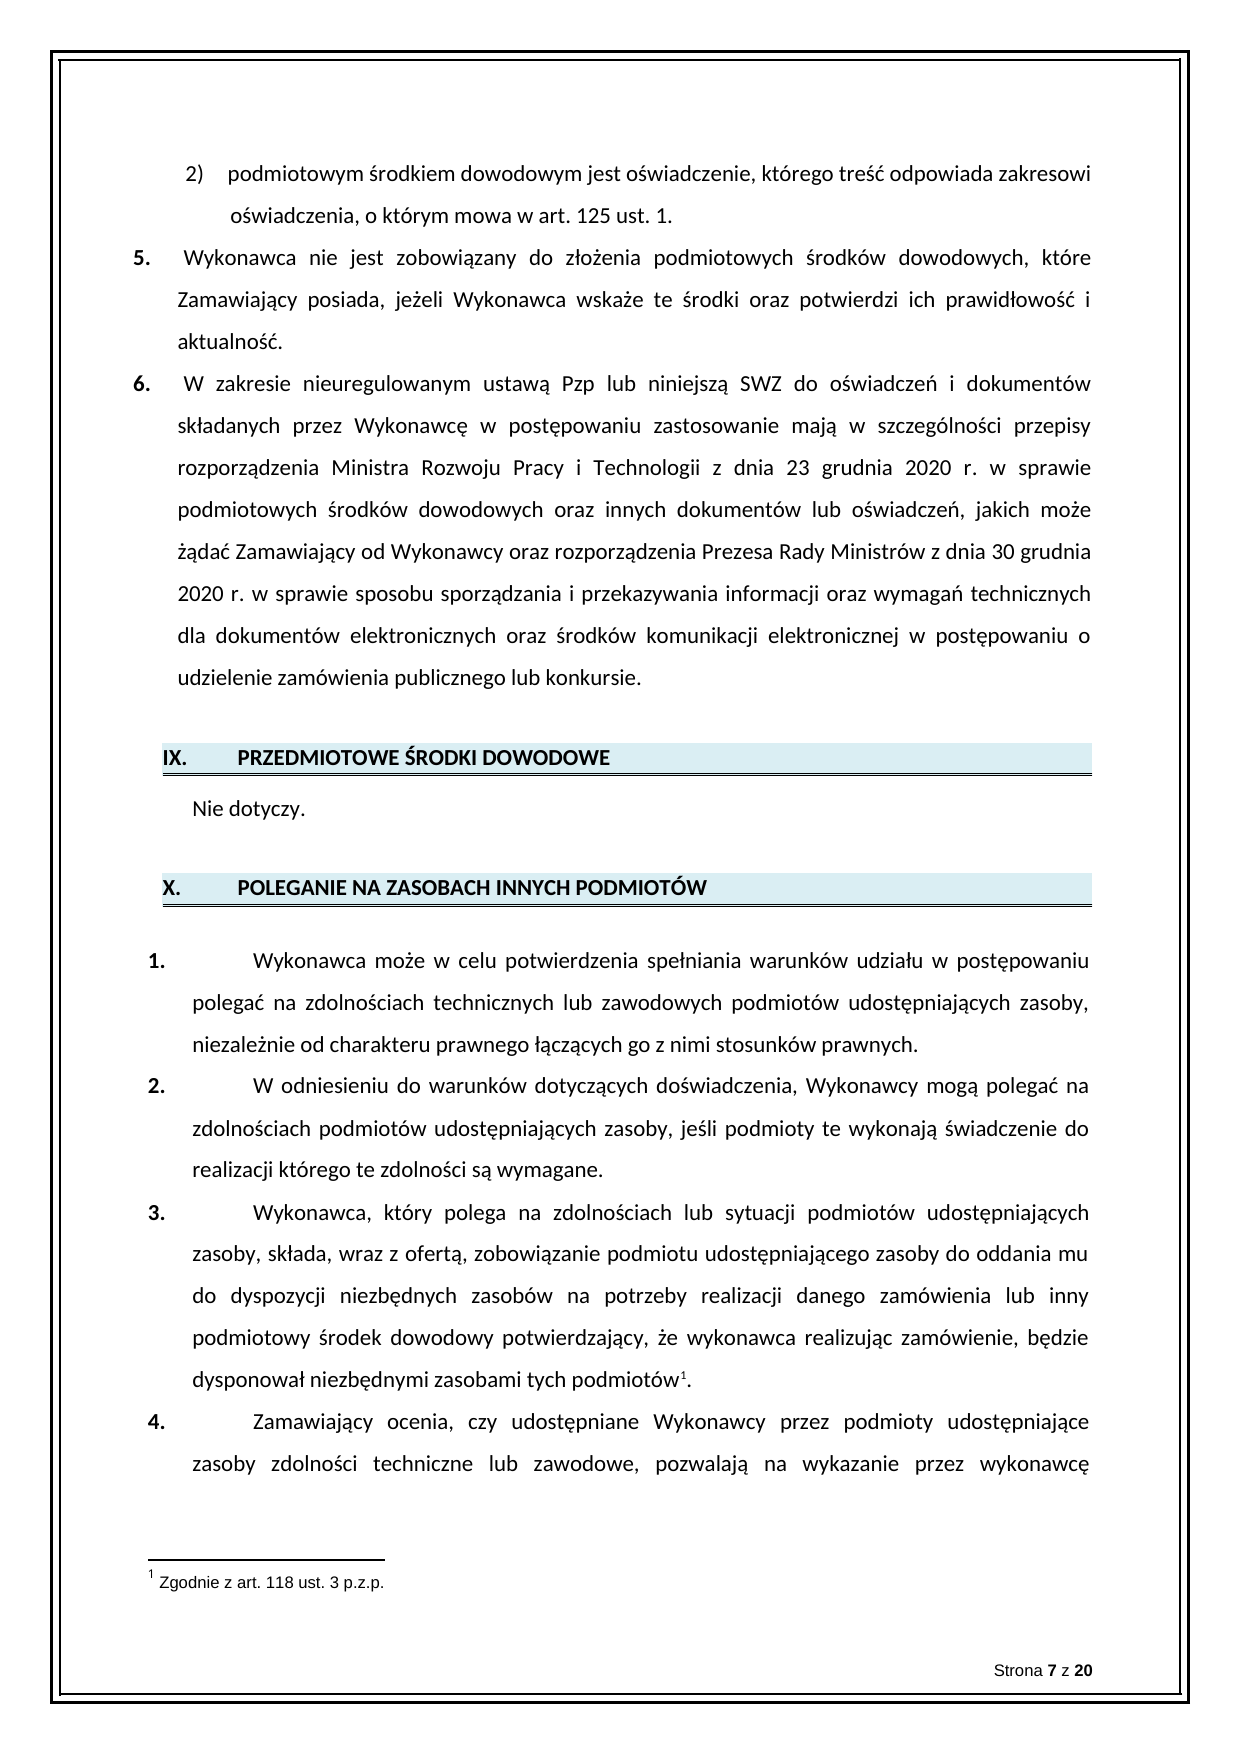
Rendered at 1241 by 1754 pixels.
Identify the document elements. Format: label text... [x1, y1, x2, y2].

list Wykonawca, który polega na zdolnościach lub sytuacji podmiotów udostępniających zasoby, składa, wraz z ofertą, zobowiązanie podmiotu udostępniającego zasoby do oddania mu do dyspozycji niezbędnych zasobów na potrzeby realizacji danego zamówienia lub inny podmiotowy środek dowodowy potwierdzający, że wykonawca realizując zamówienie, będzie dysponował niezbędnymi zasobami tych podmiotów. [148, 1198, 1090, 1393]
list Wykonawca może w celu potwierdzenia spełniania warunków udziału w postępowaniu polegać na zdolnościach technicznych lub zawodowych podmiotów udostępniających zasoby, niezależnie od charakteru prawnego łączących go z nimi stosunków prawnych. [148, 946, 1090, 1058]
list PRZEDMIOTOWE ŚRODKI DOWODOWE [162, 743, 1092, 776]
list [148, 1407, 1090, 1477]
list Nie dotyczy. [192, 794, 1092, 822]
list W odniesieniu do warunków dotyczących doświadczenia, Wykonawcy mogą polegać na zdolnościach podmiotów udostępniających zasoby, jeśli podmioty te wykonają świadczenie do realizacji którego te zdolności są wymagane. [148, 1072, 1090, 1184]
list podmiotowym środkiem dowodowym jest oświadczenie, którego treść odpowiada zakresowi oświadczenia, o którym mowa w art. 125 ust. 1. [185, 159, 1092, 229]
list POLEGANIE NA ZASOBACH INNYCH PODMIOTÓW [162, 873, 1092, 907]
list W zakresie nieuregulowanym ustawą Pzp lub niniejszą SWZ do oświadczeń i dokumentów składanych przez Wykonawcę w postępowaniu zastosowanie mają w szczególności przepisy rozporządzenia Ministra Rozwoju Pracy i Technologii z dnia 23 grudnia 2020 r. w sprawie podmiotowych środków dowodowych oraz innych dokumentów lub oświadczeń, jakich może żądać Zamawiający od Wykonawcy oraz rozporządzenia Prezesa Rady Ministrów z dnia 30 grudnia 2020 r. w sprawie sposobu sporządzania i przekazywania informacji oraz wymagań technicznych dla dokumentów elektronicznych oraz środków komunikacji elektronicznej w postępowaniu o udzielenie zamówienia publicznego lub konkursie. [133, 369, 1092, 691]
list Wykonawca nie jest zobowiązany do złożenia podmiotowych środków dowodowych, które Zamawiający posiada, jeżeli Wykonawca wskaże te środki oraz potwierdzi ich prawidłowość i aktualność. [133, 243, 1092, 355]
